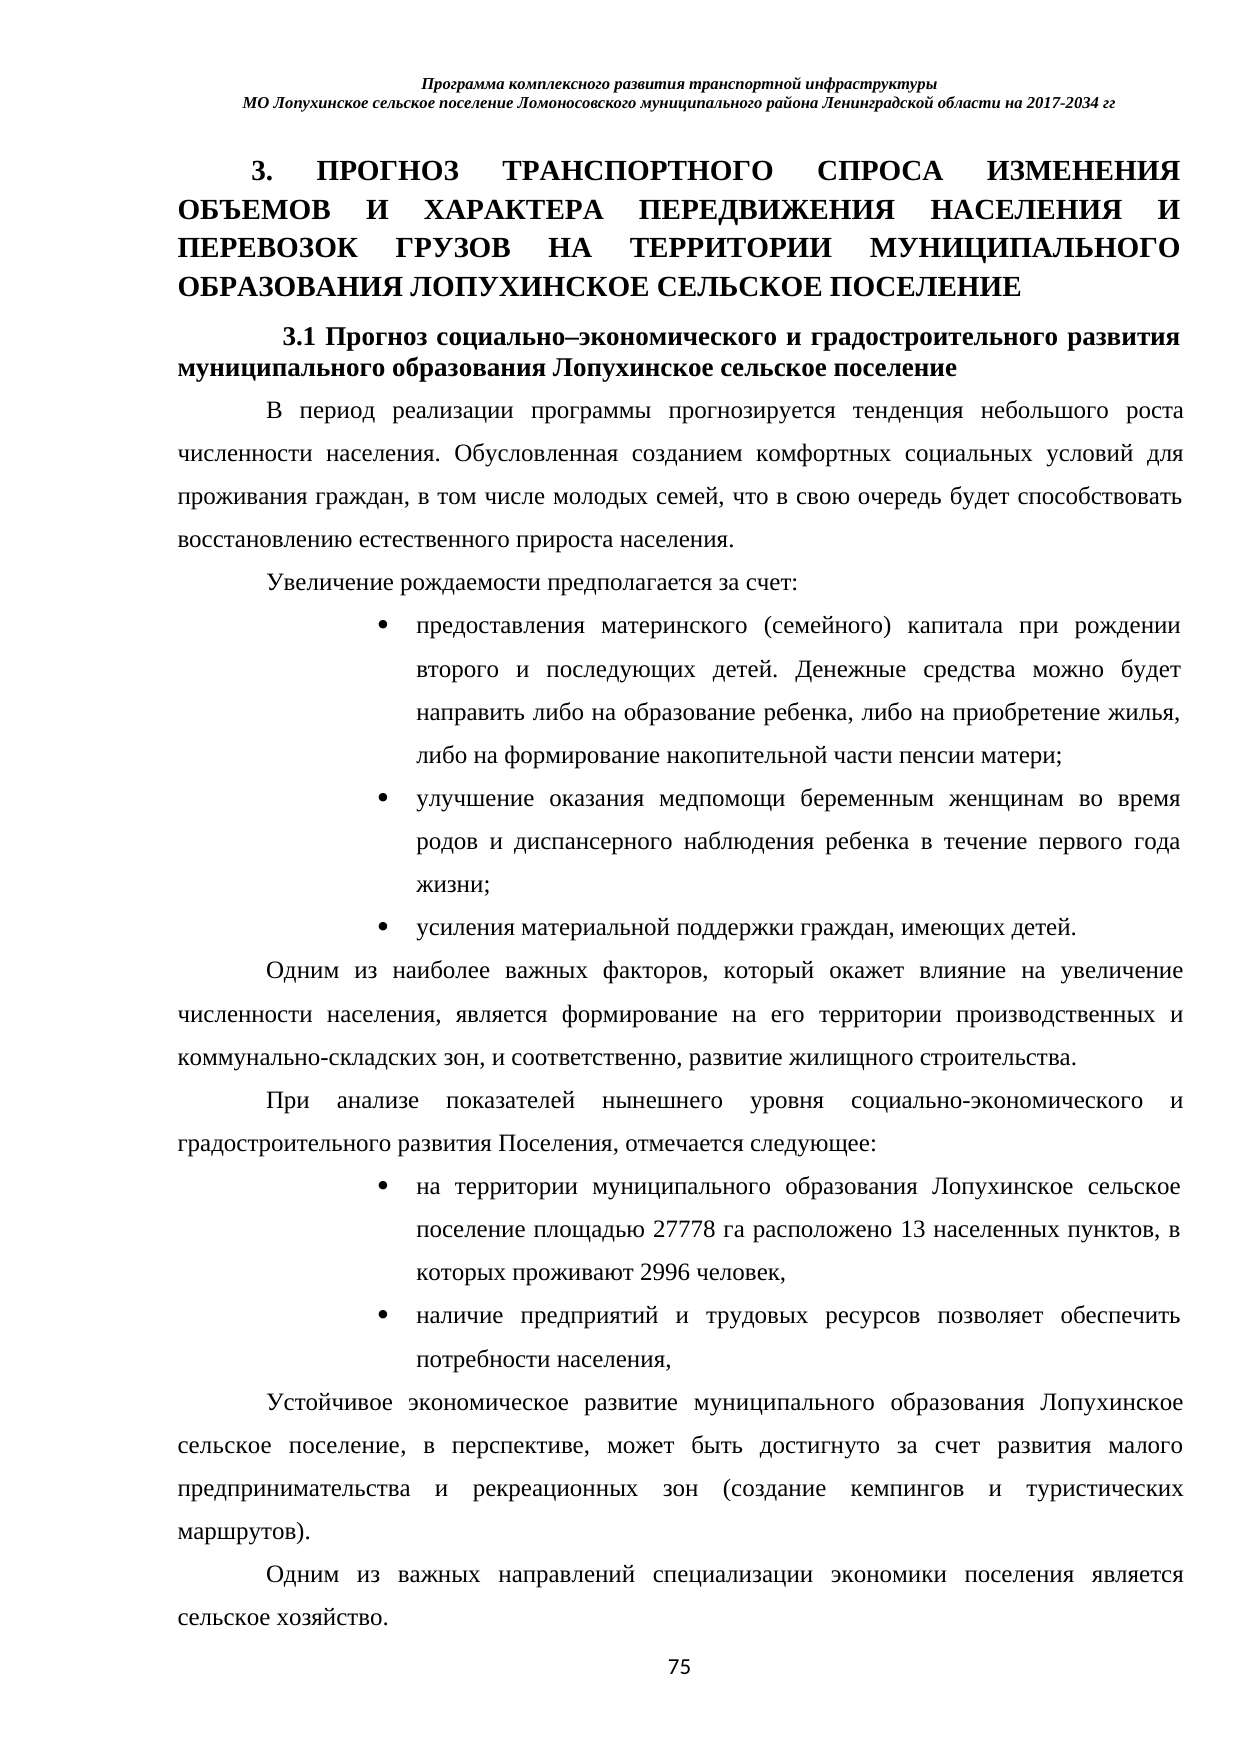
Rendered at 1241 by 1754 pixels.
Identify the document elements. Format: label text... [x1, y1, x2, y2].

text При анализе показателей нынешнего уровня социально-экономического и градостроительного развития Поселения, отмечается следующее: [177, 1085, 1184, 1157]
text на территории муниципального образования Лопухинское сельское поселение площадью 27778 га расположено 13 населенных пунктов, в которых проживают 2996 человек, [378, 1171, 1181, 1286]
text 3. ПРОГНОЗ ТРАНСПОРТНОГО СПРОСА ИЗМЕНЕНИЯ ОБЪЕМОВ И ХАРАКТЕРА ПЕРЕДВИЖЕНИЯ НАСЕЛЕНИЯ И ПЕРЕВОЗОК ГРУЗОВ НА ТЕРРИТОРИИ МУНИЦИПАЛЬНОГО ОБРАЗОВАНИЯ ЛОПУХИНСКОЕ СЕЛЬСКОЕ ПОСЕЛЕНИЕ [177, 153, 1181, 303]
text Одним из наиболее важных факторов, который окажет влияние на увеличение численности населения, является формирование на его территории производственных и коммунально-складских зон, и соответственно, развитие жилищного строительства. [177, 956, 1184, 1071]
text предоставления материнского (семейного) капитала при рождении второго и последующих детей. Денежные средства можно будет направить либо на образование ребенка, либо на приобретение жилья, либо на формирование накопительной части пенсии матери; [378, 611, 1181, 769]
text наличие предприятий и трудовых ресурсов позволяет обеспечить потребности населения, [378, 1301, 1181, 1372]
text Устойчивое экономическое развитие муниципального образования Лопухинское сельское поселение, в перспективе, может быть достигнуто за счет развития малого предпринимательства и рекреационных зон (создание кемпингов и туристических маршрутов). [177, 1387, 1184, 1545]
text Одним из важных направлений специализации экономики поселения является сельское хозяйство. [177, 1559, 1184, 1631]
text В период реализации программы прогнозируется тенденция небольшого роста численности населения. Обусловленная созданием комфортных социальных условий для проживания граждан, в том числе молодых семей, что в свою очередь будет способствовать восстановлению естественного прироста населения. [177, 395, 1184, 553]
text 3.1 Прогноз социально–экономического и градостроительного развития муниципального образования Лопухинское сельское поселение [177, 320, 1181, 382]
text улучшение оказания медпомощи беременным женщинам во время родов и диспансерного наблюдения ребенка в течение первого года жизни; [378, 783, 1181, 898]
text Увеличение рождаемости предполагается за счет: [177, 567, 1184, 596]
text усиления материальной поддержки граждан, имеющих детей. [378, 912, 1181, 941]
